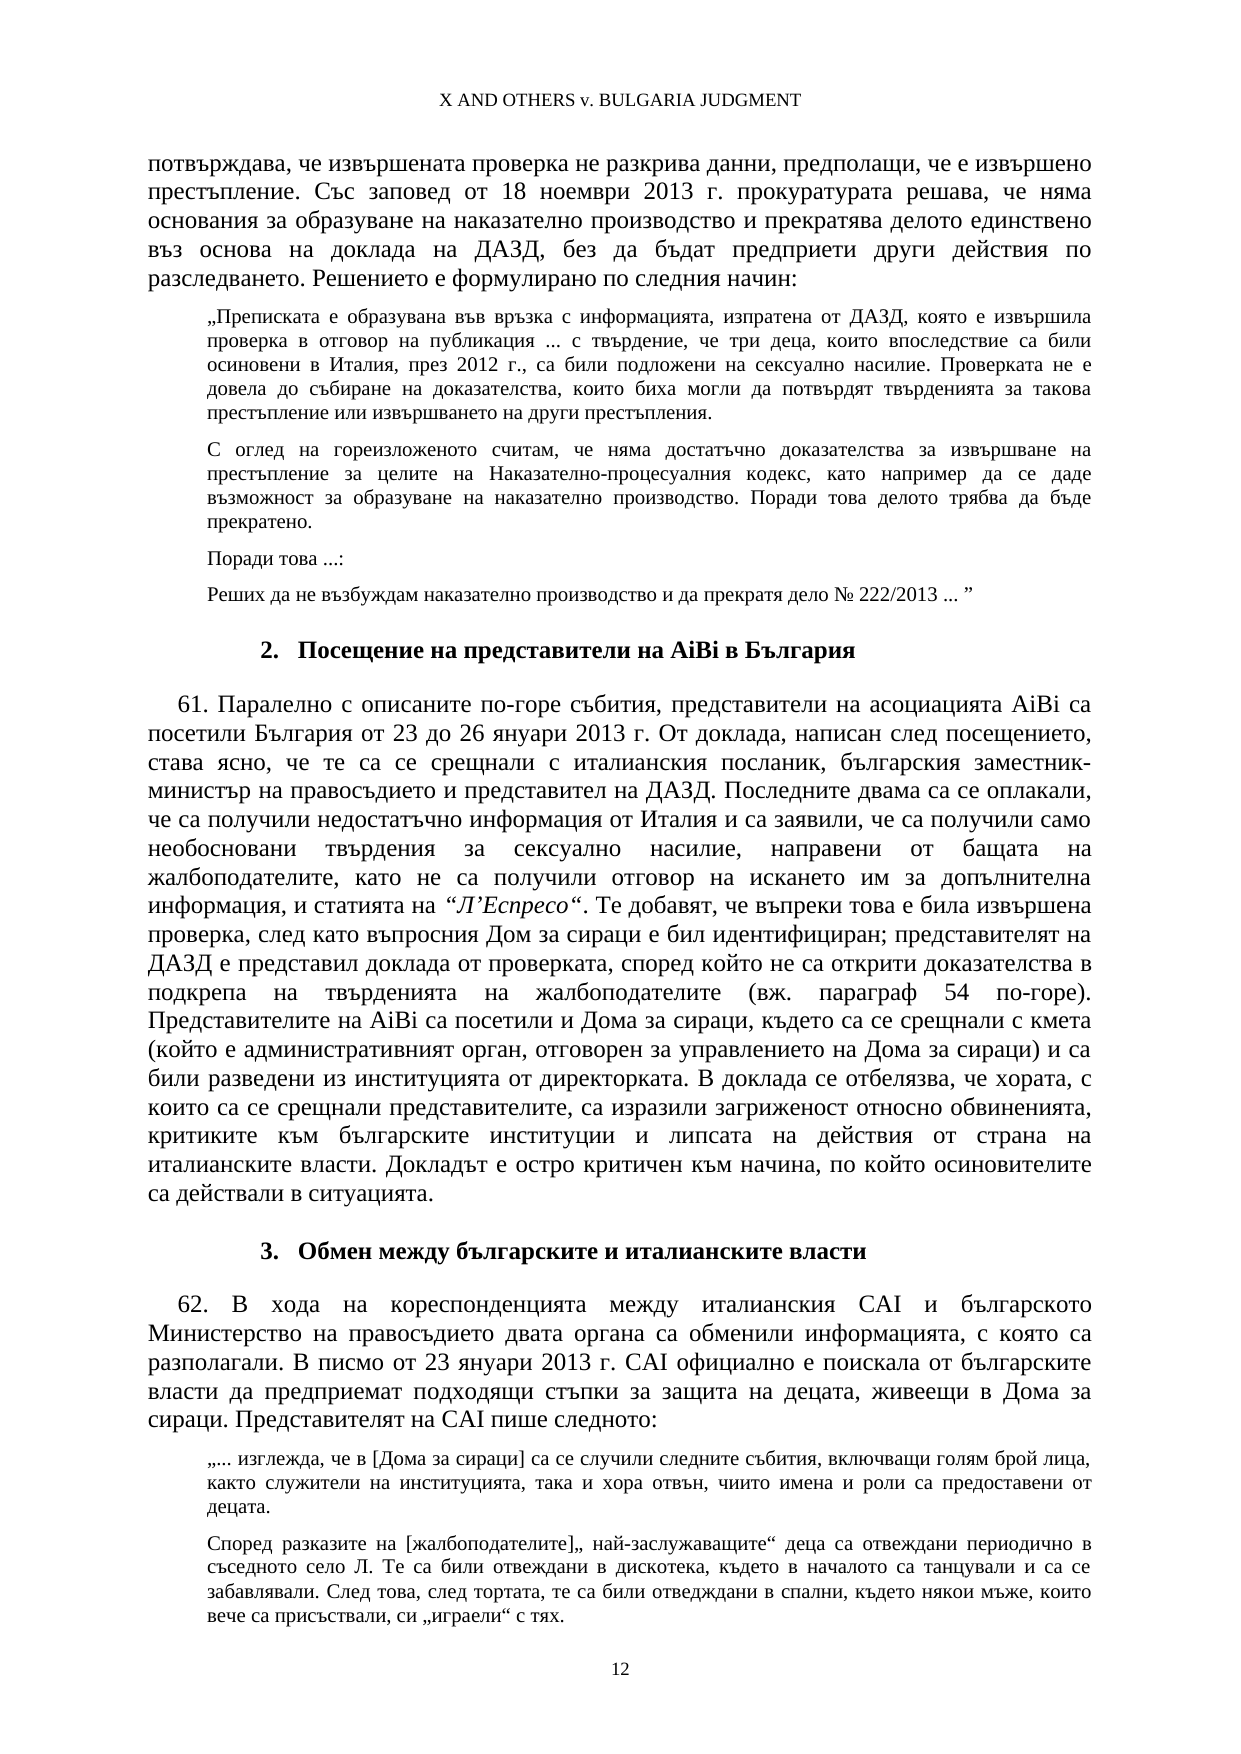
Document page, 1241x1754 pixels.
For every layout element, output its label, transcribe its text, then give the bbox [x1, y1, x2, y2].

text С оглед на гореизложеното считам, че няма достатъчно доказателства за извършване на престъпление за целите на Наказателно-процесуалния кодекс, като например да се даде възможност за образуване на наказателно производство. Поради това делото трябва да бъде прекратено. [207, 437, 1093, 533]
text Поради това ...: [207, 546, 1093, 569]
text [148, 148, 1093, 291]
text „... изглежда, че в [Дома за сираци] са се случили следните събития, включващи голям брой лица, както служители на институцията, така и хора отвън, чиито имена и роли са предоставени от децата. [207, 1446, 1093, 1518]
text 61. Паралелно с описаните по-горе събития, представители на асоциацията AiBi са посетили България от 23 до 26 януари 2013 г. От доклада, написан след посещението, става ясно, че те са се срещнали с италианския посланик, българския заместник-министър на правосъдието и представител на ДАЗД. Последните двама са се оплакали, че са получили недостатъчно информация от Италия и са заявили, че са получили само необосновани твърдения за сексуално насилие, направени от бащата на жалбоподателите, като не са получили отговор на искането им за допълнителна информация, и статията на “Л’Еспресо“. Те добавят, че въпреки това е била извършена проверка, след като въпросния Дом за сираци е бил идентифициран; представителят на ДАЗД е представил доклада от проверката, според който не са открити доказателства в подкрепа на твърденията на жалбоподателите (вж. параграф 54 по-горе). Представителите на AiBi са посетили и Дома за сираци, където са се срещнали с кмета (който е административният орган, отговорен за управлението на Дома за сираци) и са били разведени из институцията от директорката. В доклада се отбелязва, че хората, с които са се срещнали представителите, са изразили загриженост относно обвиненията, критиките към българските институции и липсата на действия от страна на италианските власти. Докладът е остро критичен към начина, по който осиновителите са действали в ситуацията. [148, 689, 1093, 1207]
text Според разказите на [жалбоподателите]„ най-заслужаващите“ деца са отвеждани периодично в съседното село Л. Те са били отвеждани в дискотека, където в началото са танцували и са се забавлявали. След това, след тортата, те са били отведждани в спални, където някои мъже, които вече са присъствали, си „играели“ с тях. [207, 1530, 1093, 1627]
text Обмен между българските и италианските власти [260, 1236, 1093, 1264]
text Реших да не възбуждам наказателно производство и да прекратя дело № 222/2013 ... ” [207, 582, 1093, 606]
text 62. В хода на кореспонденцията между италианския CAI и българското Министерство на правосъдието двата органа са обменили информацията, с която са разполагали. В писмо от 23 януари 2013 г. CAI официално е поискала от българските власти да предприемат подходящи стъпки за защита на децата, живеещи в Дома за сираци. Представителят на CAI пише следното: [148, 1289, 1093, 1433]
text „Преписката е образувана във връзка с информацията, изпратена от ДАЗД, която е извършила проверка в отговор на публикация ... с твърдение, че три деца, които впоследствие са били осиновени в Италия, през 2012 г., са били подложени на сексуално насилие. Проверката не е довела до събиране на доказателства, които биха могли да потвърдят твърденията за такова престъпление или извършването на други престъпления. [207, 304, 1093, 424]
text Посещение на представители на AiBi в България [260, 635, 1093, 664]
